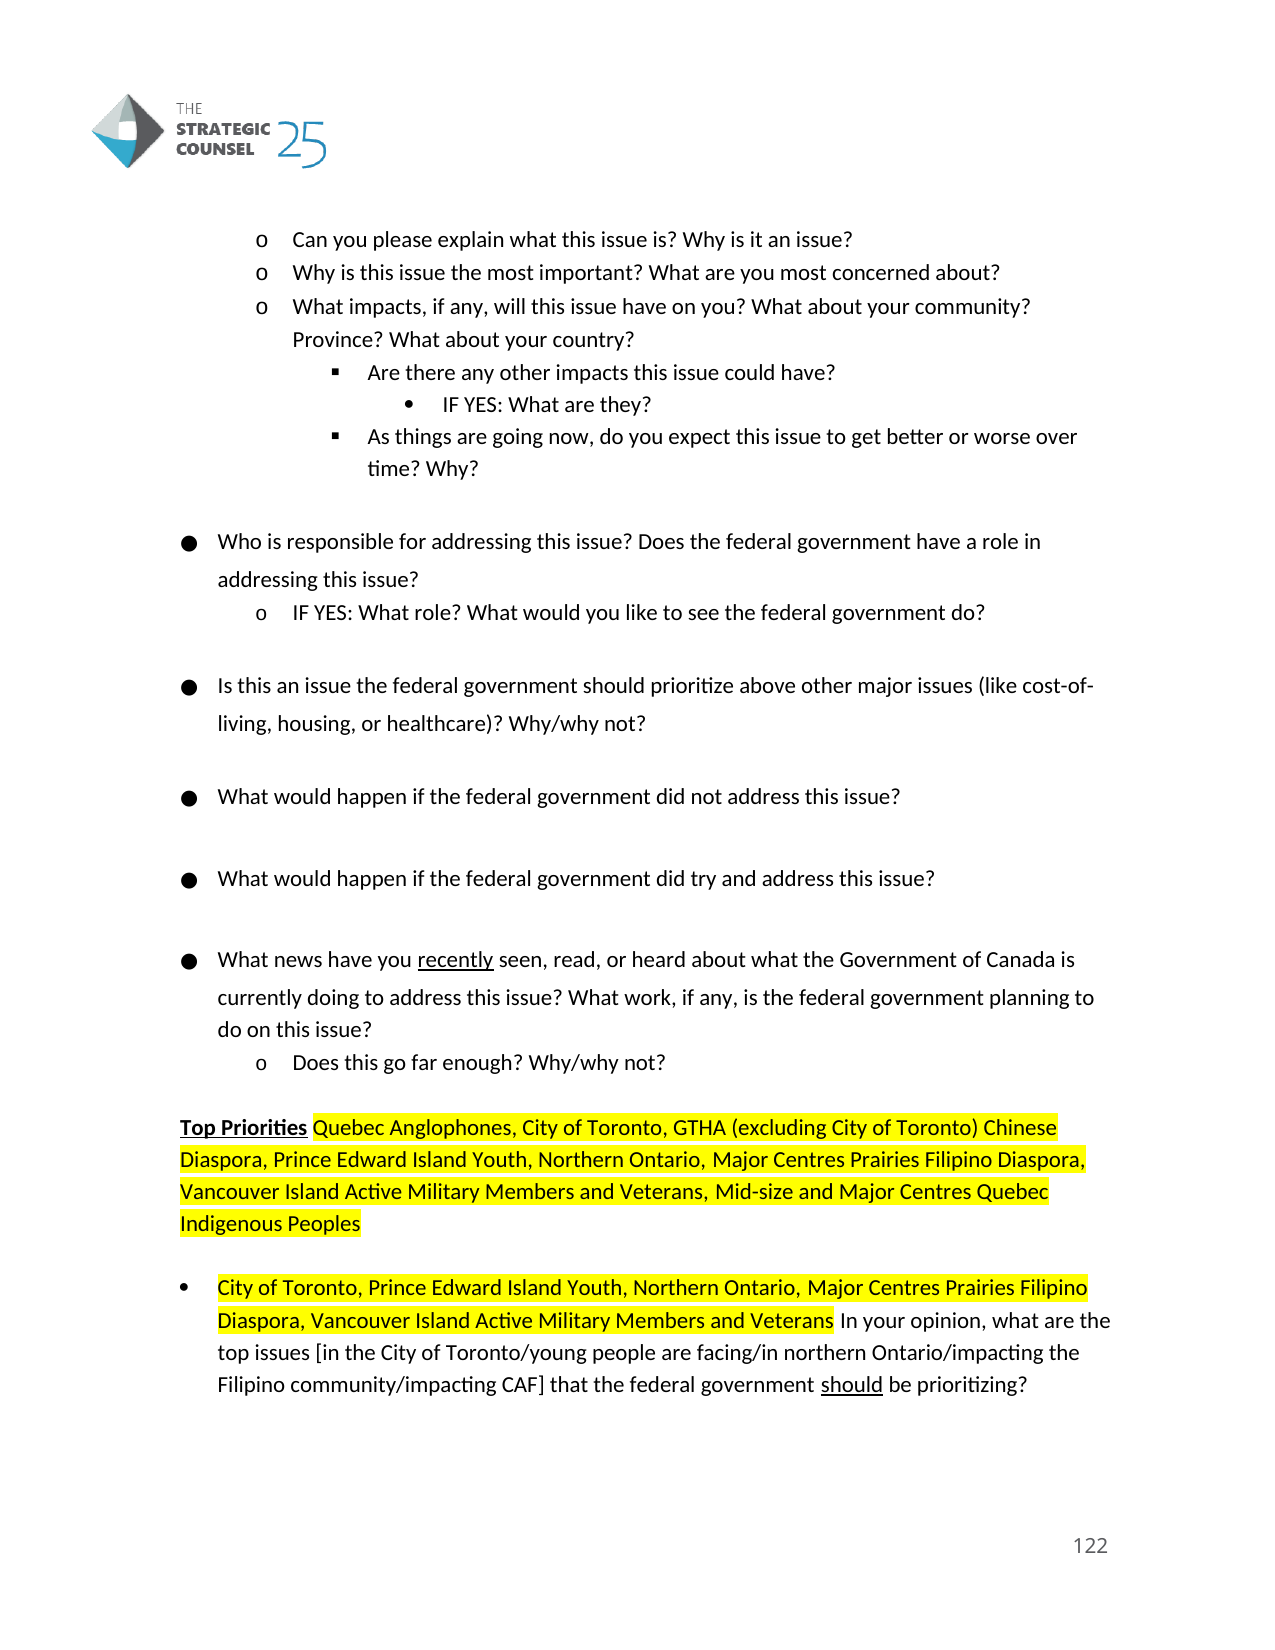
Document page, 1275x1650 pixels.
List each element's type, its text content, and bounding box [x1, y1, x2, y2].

list IF YES: What are they? [405, 390, 1125, 418]
list As things are going now, do you expect this issue to get better or worse over time? Why? [330, 422, 1125, 482]
list What would happen if the federal government did not address this issue? [180, 774, 1124, 817]
list Are there any other impacts this issue could have? [330, 358, 1125, 386]
list Why is this issue the most important? What are you most concerned about? [255, 258, 1125, 288]
text Top Priorities Quebec Anglophones, City of Toronto, GTHA (excluding City of Toronto) Chinese Diaspora, Prince Edward Island Youth, Northern Ontario, Major Centres Prairies Filipino Diaspora, Vancouver Island Active Military Members and Veterans, Mid-size and Major Centres Quebec Indigenous Peoples [180, 1113, 1124, 1237]
list What would happen if the federal government did try and address this issue? [180, 855, 1124, 898]
list Does this go far enough? Why/why not? [255, 1048, 1124, 1076]
list Is this an issue the federal government should prioritize above other major issues (like cost-of-living, housing, or healthcare)? Why/why not? [180, 663, 1124, 737]
list What news have you recently seen, read, or heard about what the Government of Canada is currently doing to address this issue? What work, if any, is the federal government planning to do on this issue? [180, 936, 1124, 1043]
picture [91, 72, 445, 215]
list IF YES: What role? What would you like to see the federal government do? [255, 598, 1124, 626]
list City of Toronto, Prince Edward Island Youth, Northern Ontario, Major Centres Prairies Filipino Diaspora, Vancouver Island Active Military Members and Veterans In your opinion, what are the top issues [in the City of Toronto/young people are facing/in northern Ontario/impacting the Filipino community/impacting CAF] that the federal government should be prioritizing? [180, 1273, 1124, 1398]
list Can you please explain what this issue is? Why is it an issue? [255, 225, 1125, 254]
list What impacts, if any, will this issue have on you? What about your community? Province? What about your country? [255, 292, 1125, 353]
list Who is responsible for addressing this issue? Does the federal government have a role in addressing this issue? [180, 518, 1124, 593]
